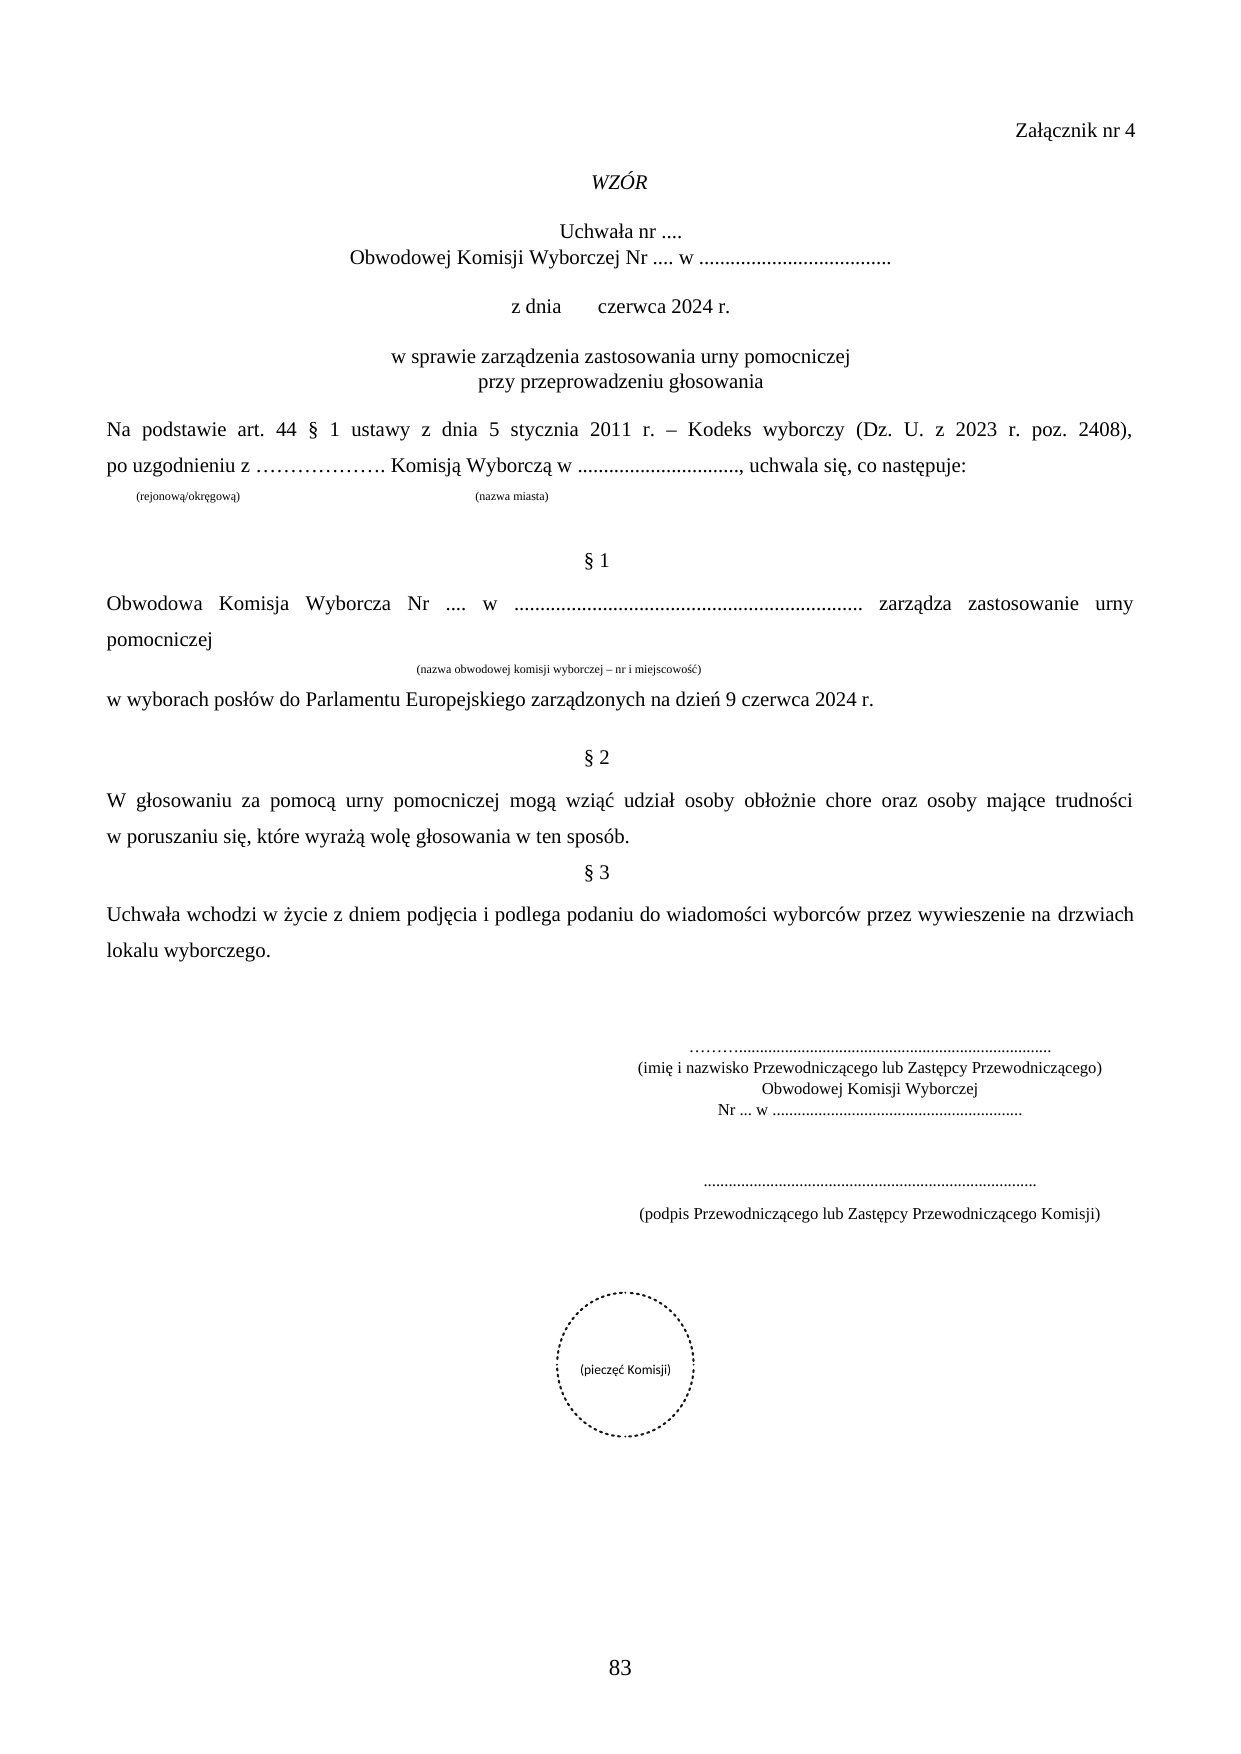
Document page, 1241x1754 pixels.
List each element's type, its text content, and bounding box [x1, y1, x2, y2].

text Obwodowej Komisji Wyborczej [106, 1078, 1117, 1098]
text WZÓR [106, 170, 1134, 194]
text Na podstawie art. 44 § 1 ustawy z dnia 5 stycznia 2011 r. – Kodeks wyborczy (Dz. U. z 2023 r. poz. 2408), po uzgodnieniu z ………………. Komisją Wyborczą w ..............................., uchwala się, co następuje: [106, 417, 1134, 477]
text Obwodowa Komisja Wyborcza Nr .... w ................................................................... zarządza zastosowanie urny pomocniczej [106, 590, 1134, 651]
text ………........................................................................... [106, 1036, 1117, 1056]
text przy przeprowadzeniu głosowania [154, 369, 1087, 393]
text § 3 [106, 859, 1087, 884]
text w sprawie zarządzenia zastosowania urny pomocniczej [154, 344, 1087, 368]
text Nr ... w ............................................................ [106, 1099, 1117, 1119]
text (rejonową/okręgową) (nazwa miasta) [106, 489, 1134, 513]
text z dnia czerwca 2024 r. [154, 294, 1087, 318]
text w wyborach posłów do Parlamentu Europejskiego zarządzonych na dzień 9 czerwca 2024 r. [106, 687, 1134, 711]
text Obwodowej Komisji Wyborczej Nr .... w ..................................... [154, 245, 1087, 269]
text (podpis Przewodniczącego lub Zastępcy Przewodniczącego Komisji) [106, 1204, 1117, 1223]
text Uchwała wchodzi w życie z dniem podjęcia i podlega podaniu do wiadomości wyborców przez wywieszenie na drzwiach lokalu wyborczego. [106, 902, 1134, 962]
text (nazwa obwodowej komisji wyborczej – nr i miejscowość) [106, 662, 1104, 687]
text § 2 [106, 745, 1087, 769]
text (imię i nazwisko Przewodniczącego lub Zastępcy Przewodniczącego) [106, 1057, 1117, 1077]
text § 1 [106, 548, 1087, 572]
text Załącznik nr 4 [106, 118, 1135, 142]
text W głosowaniu za pomocą urny pomocniczej mogą wziąć udział osoby obłożnie chore oraz osoby mające trudności w poruszaniu się, które wyrażą wolę głosowania w ten sposób. [106, 787, 1134, 848]
text Uchwała nr .... [154, 219, 1087, 243]
text ................................................................................ [106, 1171, 1117, 1190]
